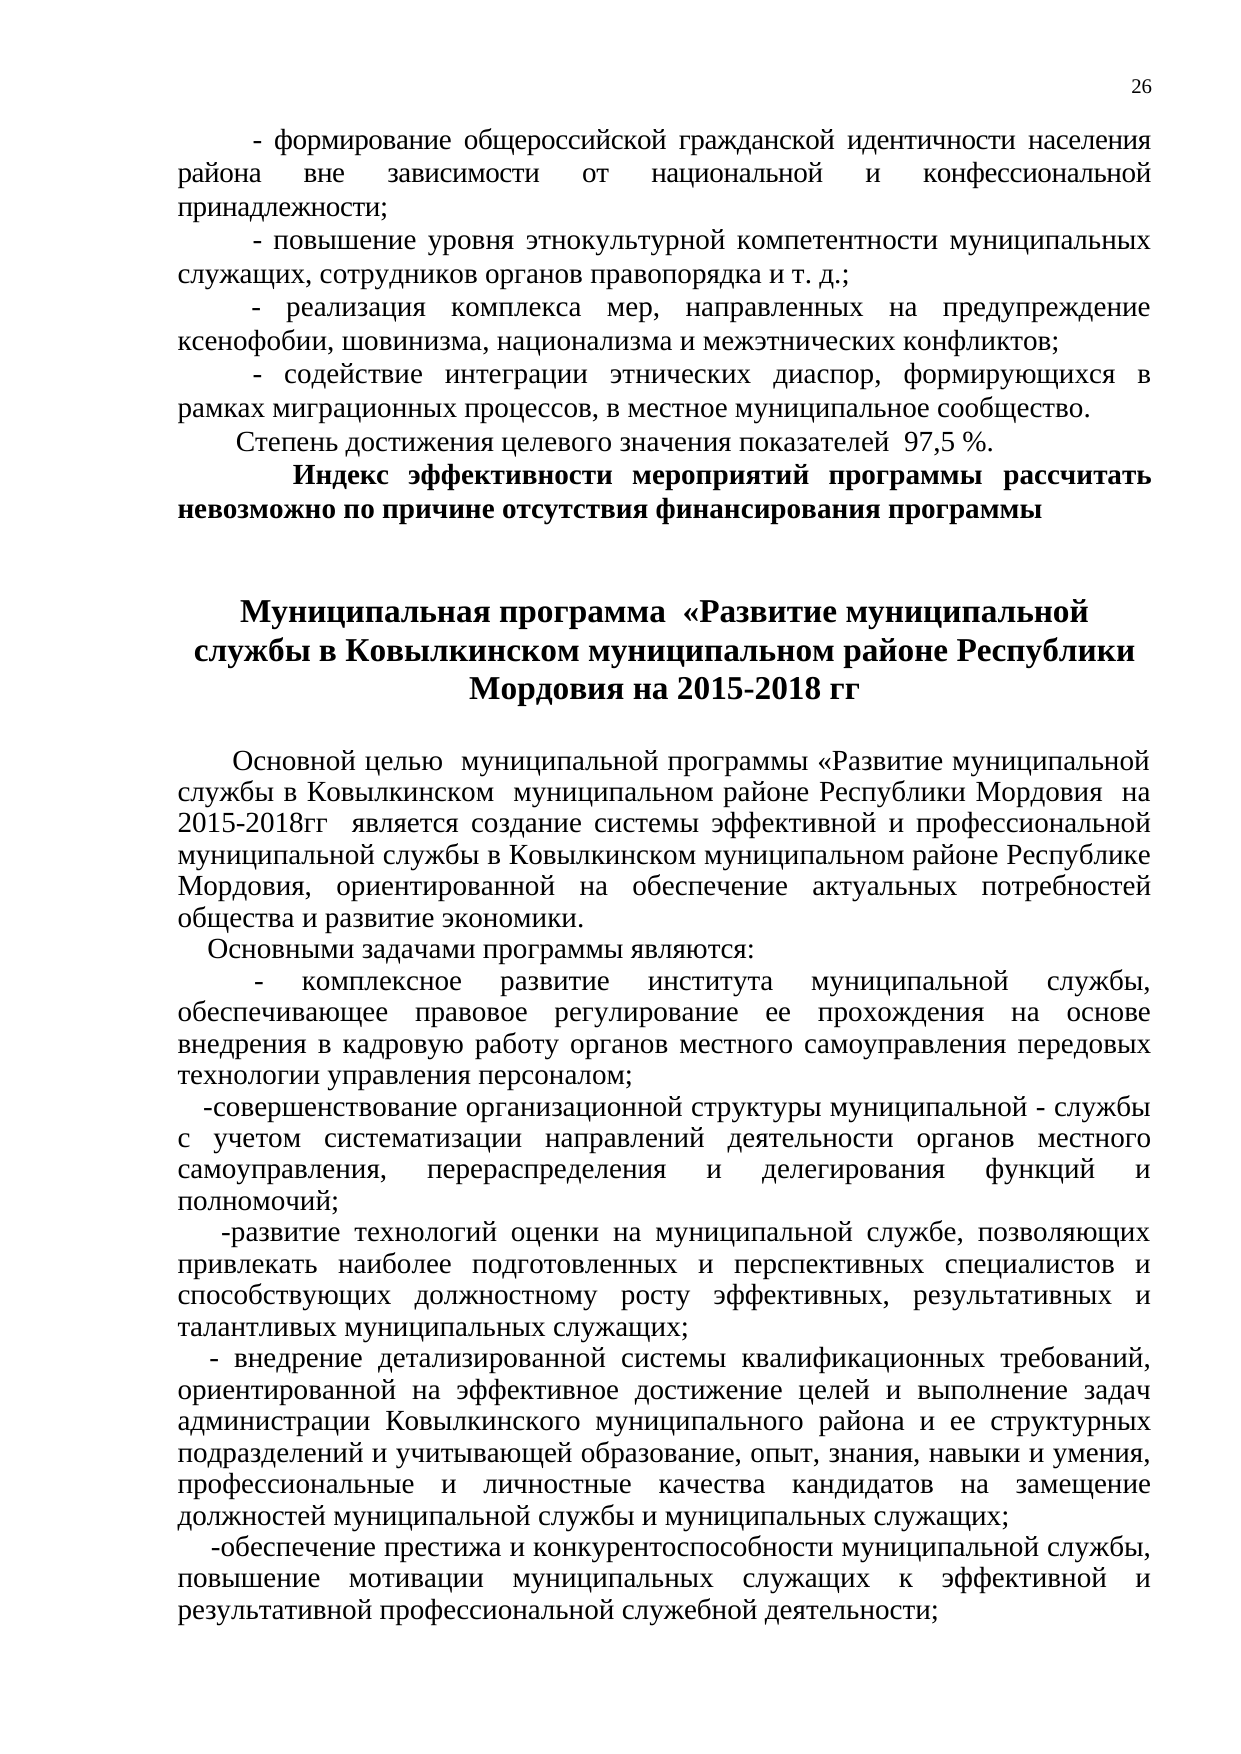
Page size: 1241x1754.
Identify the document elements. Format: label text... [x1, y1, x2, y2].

text Муниципальная программа «Развитие муниципальной службы в Ковылкинском муниципальном районе Республики Мордовия на 2015-2018 гг [177, 591, 1152, 706]
text - внедрение детализированной системы квалификационных требований, ориентированной на эффективное достижение целей и выполнение задач администрации Ковылкинского муниципального района и ее структурных подразделений и учитывающей образование, опыт, знания, навыки и умения, профессиональные и личностные качества кандидатов на замещение должностей муниципальной службы и муниципальных служащих; [177, 1342, 1152, 1531]
text -обеспечение престижа и конкурентоспособности муниципальной службы, повышение мотивации муниципальных служащих к эффективной и результативной профессиональной служебной деятельности; [177, 1531, 1152, 1626]
text Степень достижения целевого значения показателей 97,5 %. [177, 424, 1152, 457]
text - комплексное развитие института муниципальной службы, обеспечивающее правовое регулирование ее прохождения на основе внедрения в кадровую работу органов местного самоуправления передовых технологии управления персоналом; [177, 965, 1152, 1091]
text -развитие технологий оценки на муниципальной службе, позволяющих привлекать наиболее подготовленных и перспективных специалистов и способствующих должностному росту эффективных, результативных и талантливых муниципальных служащих; [177, 1217, 1152, 1342]
text - содействие интеграции этнических диаспор, формирующихся в рамках миграционных процессов, в местное муниципальное сообщество. [177, 357, 1152, 424]
text - реализация комплекса мер, направленных на предупреждение ксенофобии, шовинизма, национализма и межэтнических конфликтов; [177, 289, 1152, 357]
text Основной целью муниципальной программы «Развитие муниципальной службы в Ковылкинском муниципальном районе Республики Мордовия на 2015-2018гг является создание системы эффективной и профессиональной муниципальной службы в Ковылкинском муниципальном районе Республике Мордовия, ориентированной на обеспечение актуальных потребностей общества и развитие экономики. [177, 745, 1152, 933]
text - повышение уровня этнокультурной компетентности муниципальных служащих, сотрудников органов правопорядка и т. д.; [177, 222, 1152, 289]
text -совершенствование организационной структуры муниципальной - службы с учетом систематизации направлений деятельности органов местного самоуправления, перераспределения и делегирования функций и полномочий; [177, 1091, 1152, 1217]
text - формирование общероссийской гражданской идентичности населения района вне зависимости от национальной и конфессиональной принадлежности; [177, 122, 1152, 222]
text Основными задачами программы являются: [177, 933, 1152, 965]
text Индекс эффективности мероприятий программы рассчитать невозможно по причине отсутствия финансирования программы [177, 457, 1152, 524]
